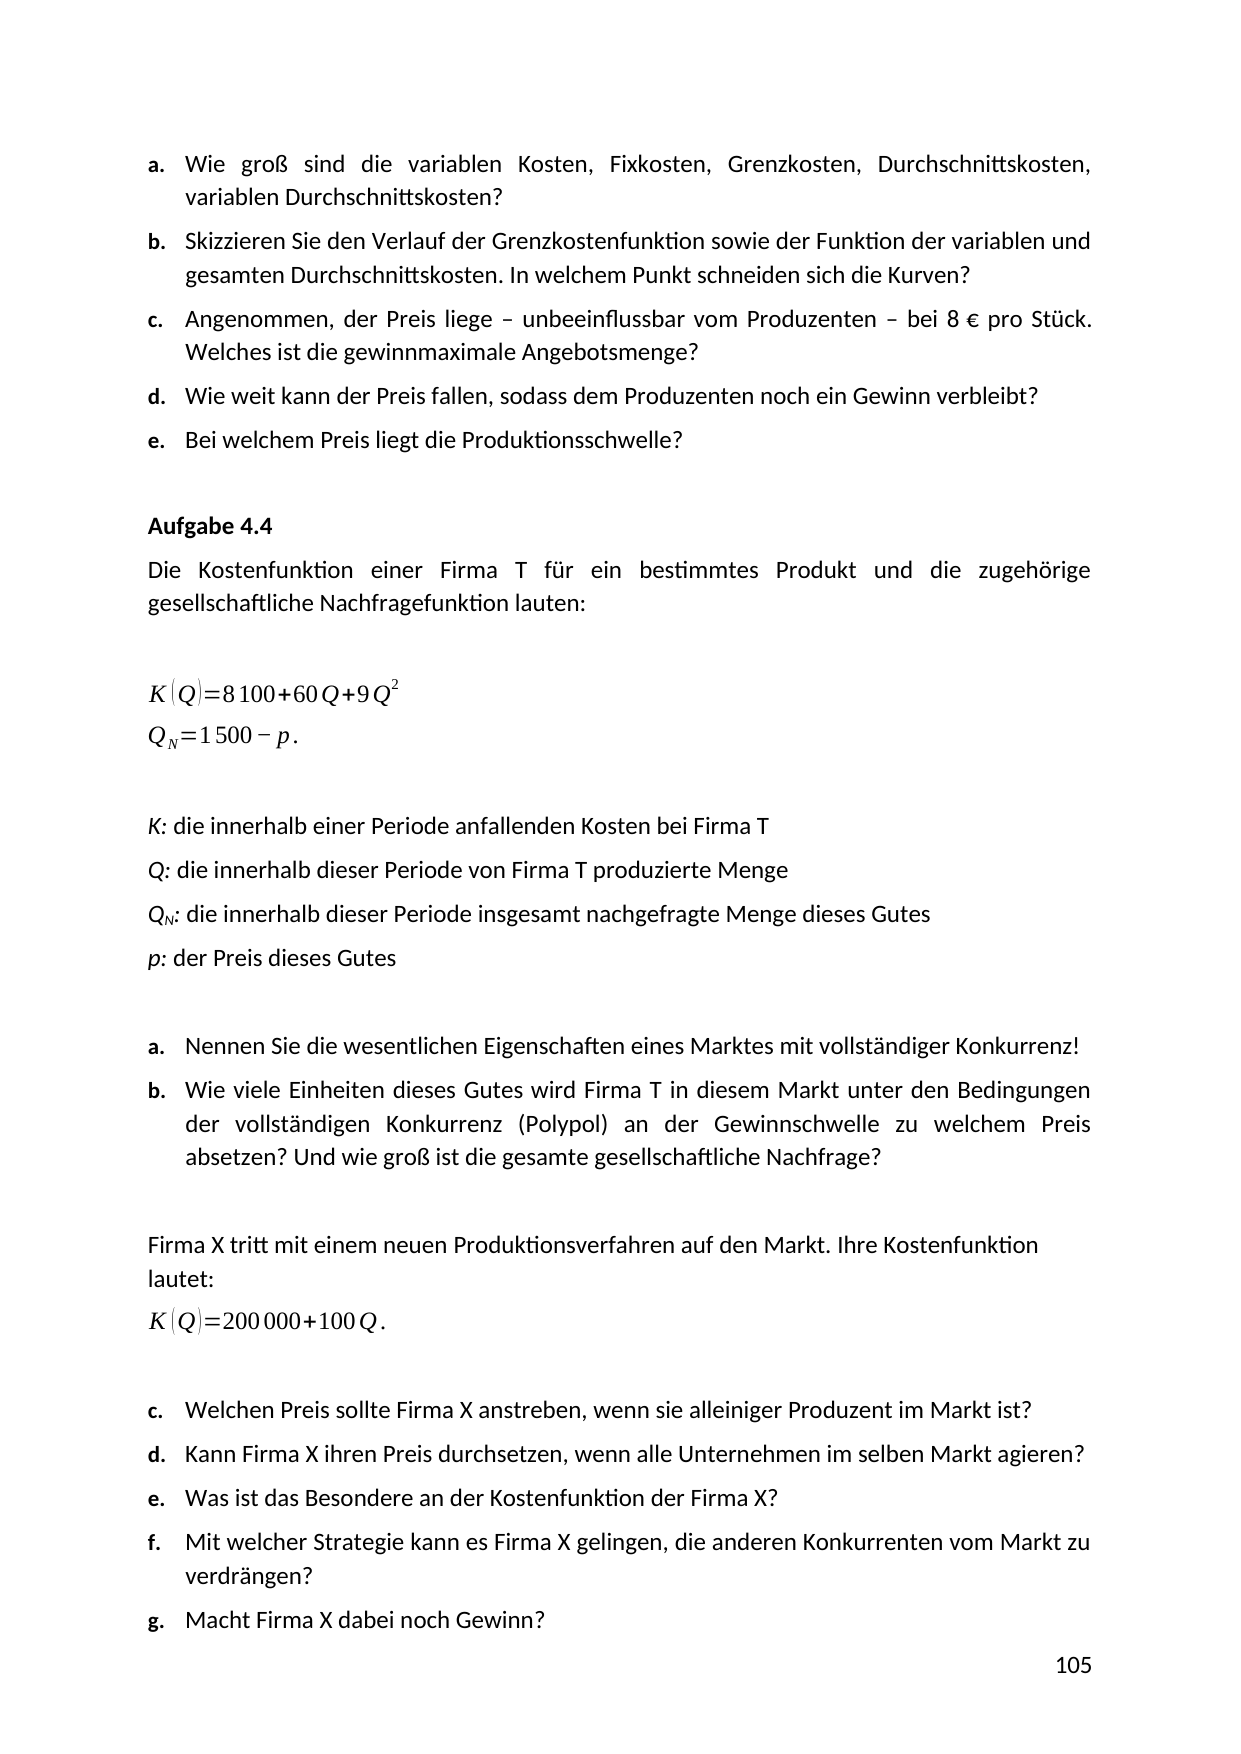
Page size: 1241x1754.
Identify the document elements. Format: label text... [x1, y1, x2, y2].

list Welchen Preis sollte Firma X anstreben, wenn sie alleiniger Produzent im Markt ist? [148, 1395, 1092, 1425]
list Wie weit kann der Preis fallen, sodass dem Produzenten noch ein Gewinn verbleibt? [148, 380, 1092, 411]
list Angenommen, der Preis liege – unbeeinflussbar vom Produzenten – bei 8 € pro Stück. Welches ist die gewinnmaximale Angebotsmenge? [148, 303, 1092, 367]
list Bei welchem Preis liegt die Produktionsschwelle? [148, 424, 1092, 455]
text p: der Preis dieses Gutes [148, 942, 1092, 973]
list Wie viele Einheiten dieses Gutes wird Firma T in diesem Markt unter den Bedingungen der vollständigen Konkurrenz (Polypol) an der Gewinnschwelle zu welchem Preis absetzen? Und wie groß ist die gesamte gesellschaftliche Nachfrage? [148, 1074, 1092, 1172]
text Aufgabe 4.4 [148, 510, 1092, 541]
text QN: die innerhalb dieser Periode insgesamt nachgefragte Menge dieses Gutes [148, 898, 1092, 929]
text Firma X tritt mit einem neuen Produktionsverfahren auf den Markt. Ihre Kostenfunktion lautet: [148, 1229, 1092, 1293]
list Nennen Sie die wesentlichen Eigenschaften eines Marktes mit vollständiger Konkurrenz! [148, 1030, 1092, 1061]
list Macht Firma X dabei noch Gewinn? [148, 1604, 1092, 1634]
list Wie groß sind die variablen Kosten, Fixkosten, Grenzkosten, Durchschnittskosten, variablen Durchschnittskosten? [148, 148, 1092, 212]
list Mit welcher Strategie kann es Firma X gelingen, die anderen Konkurrenten vom Markt zu verdrängen? [148, 1527, 1092, 1591]
text Die Kostenfunktion einer Firma T für ein bestimmtes Produkt und die zugehörige gesellschaftliche Nachfragefunktion lauten: [148, 554, 1092, 618]
text Q: die innerhalb dieser Periode von Firma T produzierte Menge [148, 854, 1092, 885]
list Skizzieren Sie den Verlauf der Grenzkostenfunktion sowie der Funktion der variablen und gesamten Durchschnittskosten. In welchem Punkt schneiden sich die Kurven? [148, 225, 1092, 289]
list Was ist das Besondere an der Kostenfunktion der Firma X? [148, 1483, 1092, 1513]
list Kann Firma X ihren Preis durchsetzen, wenn alle Unternehmen im selben Markt agieren? [148, 1439, 1092, 1469]
text K: die innerhalb einer Periode anfallenden Kosten bei Firma T [148, 810, 1092, 841]
